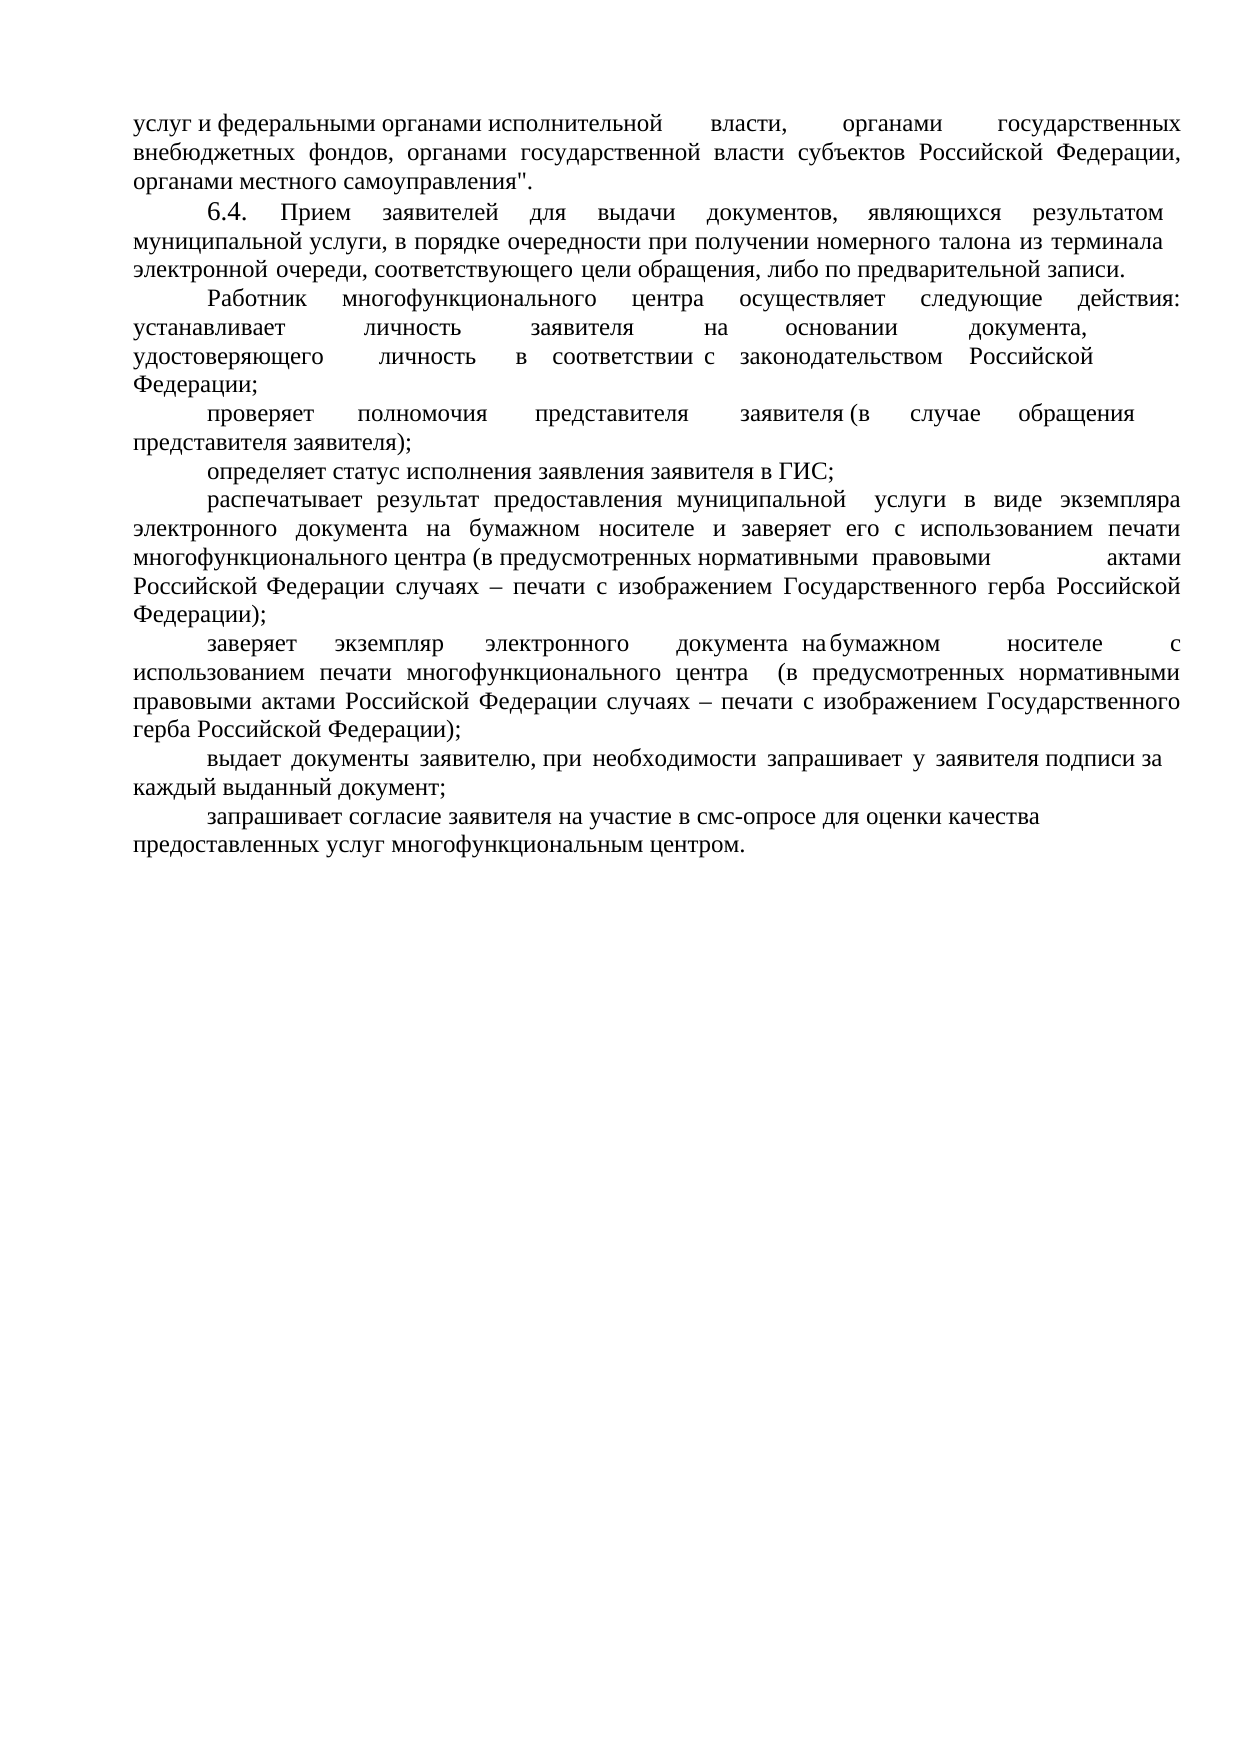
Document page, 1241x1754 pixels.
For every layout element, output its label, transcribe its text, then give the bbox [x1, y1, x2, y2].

text заверяет экземпляр электронного документа на бумажном носителе с использованием печати многофункционального центра (в предусмотренных нормативными правовыми актами Российской Федерации случаях – печати с изображением Государственного герба Российской Федерации); [133, 628, 1181, 743]
text проверяет полномочия представителя заявителя (в случае обращения представителя заявителя); [133, 398, 1156, 456]
list Прием заявителей для выдачи документов, являющихся результатом муниципальной услуги, в порядке очередности при получении номерного талона из терминала электронной очереди, соответствующего цели обращения, либо по предварительной записи. [133, 194, 1164, 283]
text запрашивает согласие заявителя на участие в смс-опросе для оценки качества предоставленных услуг многофункциональным центром. [133, 801, 1194, 858]
text Работник многофункционального центра осуществляет следующие действия: устанавливает личность заявителя на основании документа, удостоверяющего личность в соответствии с законодательством Российской Федерации; [133, 283, 1181, 398]
text распечатывает результат предоставления муниципальной услуги в виде экземпляра электронного документа на бумажном носителе и заверяет его с использованием печати многофункционального центра (в предусмотренных нормативными правовыми актами Российской Федерации случаях – печати с изображением Государственного герба Российской Федерации); [133, 484, 1181, 628]
text определяет статус исполнения заявления заявителя в ГИС; [207, 456, 1194, 484]
text выдает документы заявителю, при необходимости запрашивает у заявителя подписи за каждый выданный документ; [133, 743, 1194, 801]
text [133, 108, 1181, 194]
